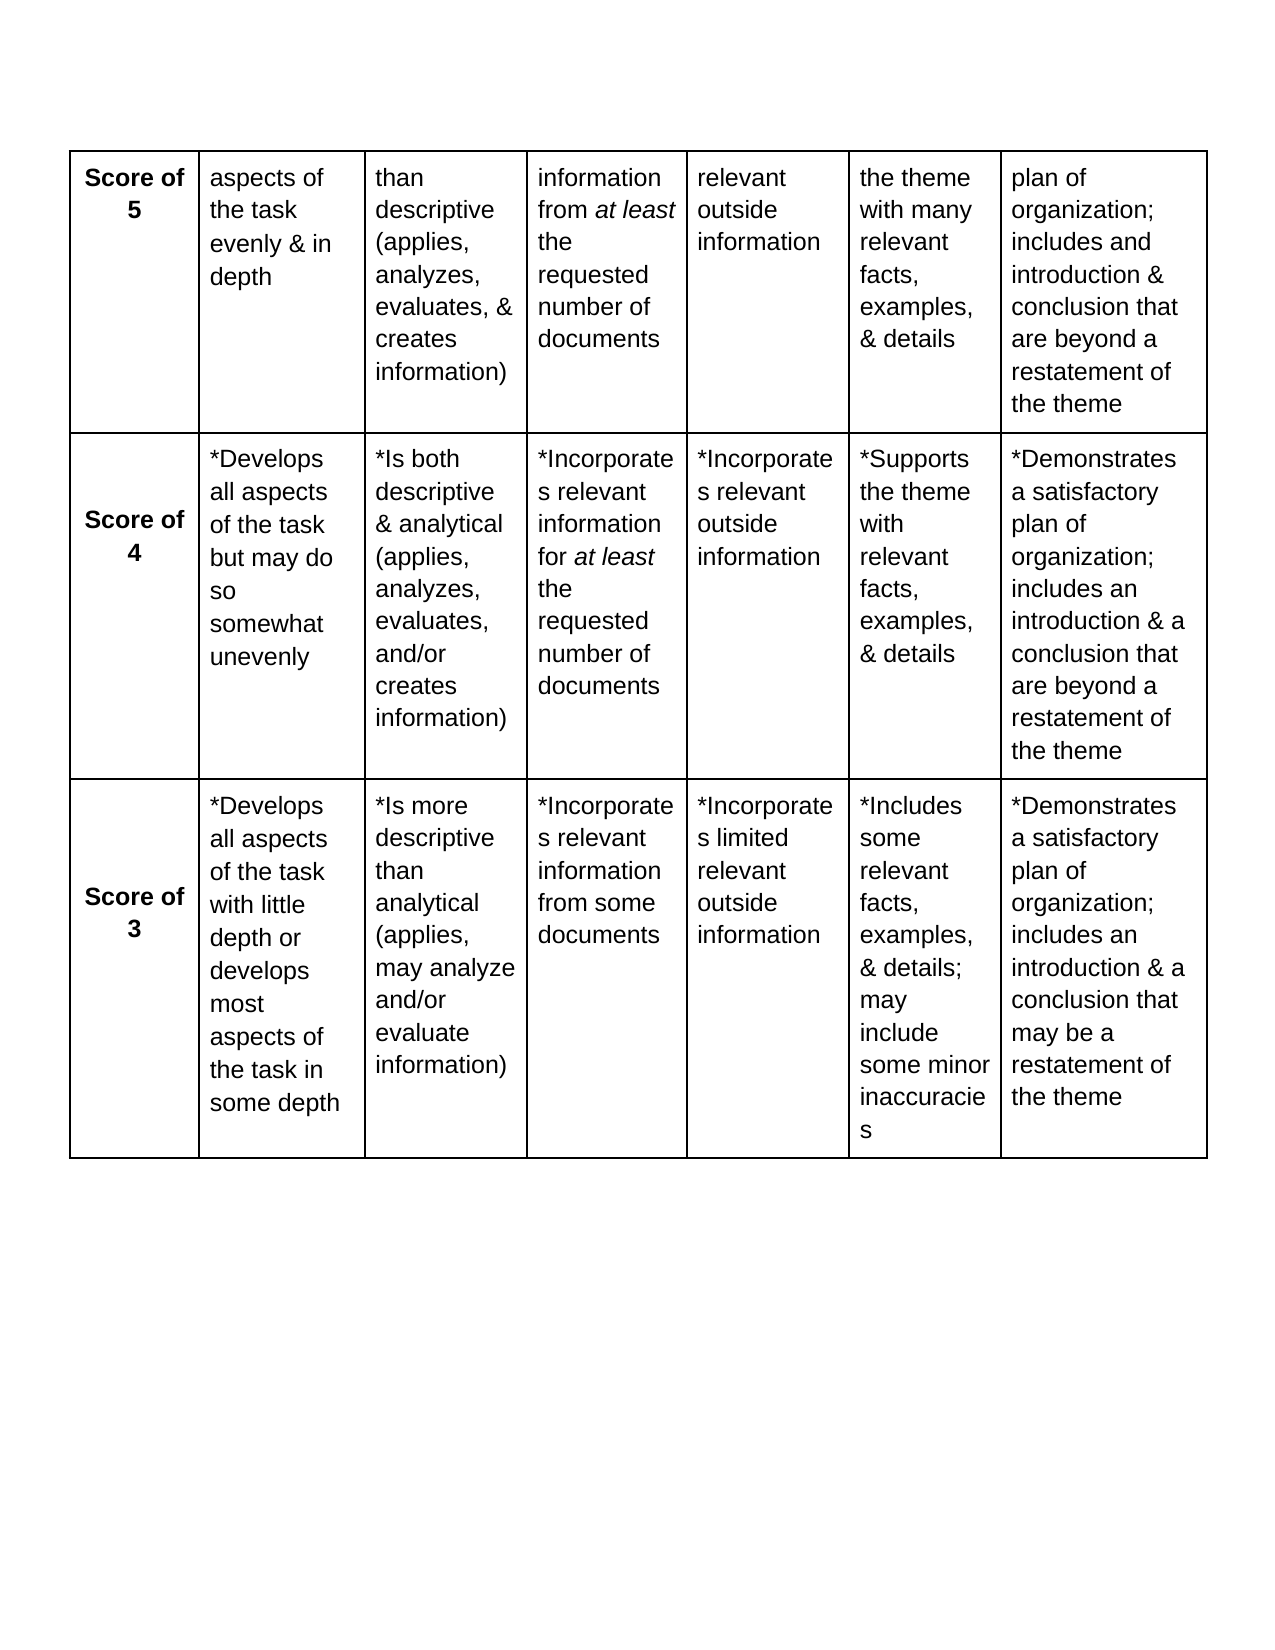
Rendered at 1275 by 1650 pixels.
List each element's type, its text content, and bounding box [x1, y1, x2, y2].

table_cell *Develops all aspects of the task with little depth or develops most aspects of the task in some depth [200, 780, 364, 1157]
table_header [688, 152, 848, 432]
table_cell Score of 4 [71, 434, 198, 778]
table_cell *Incorporates limited relevant outside information [688, 780, 848, 1157]
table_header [528, 152, 686, 432]
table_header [1002, 152, 1206, 432]
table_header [200, 152, 364, 432]
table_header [850, 152, 1000, 432]
table_cell *Supports the theme with relevant facts, examples, & details [850, 434, 1000, 778]
table_cell *Incorporates relevant information from some documents [528, 780, 686, 1157]
table_cell *Demonstrates a satisfactory plan of organization; includes an introduction & a conclusion that may be a restatement of the theme [1002, 780, 1206, 1157]
table_cell *Includes some relevant facts, examples, & details; may include some minor inaccuracies [850, 780, 1000, 1157]
table_cell *Incorporates relevant outside information [688, 434, 848, 778]
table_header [366, 152, 526, 432]
table_cell *Develops all aspects of the task but may do so somewhat unevenly [200, 434, 364, 778]
table_cell *Demonstrates a satisfactory plan of organization; includes an introduction & a conclusion that are beyond a restatement of the theme [1002, 434, 1206, 778]
table_cell Score of 3 [71, 780, 198, 1157]
table_cell *Is both descriptive & analytical (applies, analyzes, evaluates, and/or creates information) [366, 434, 526, 778]
table_cell *Incorporates relevant information for at least the requested number of documents [528, 434, 686, 778]
table_cell *Is more descriptive than analytical (applies, may analyze and/or evaluate information) [366, 780, 526, 1157]
table_header Score of 5 [71, 152, 198, 432]
